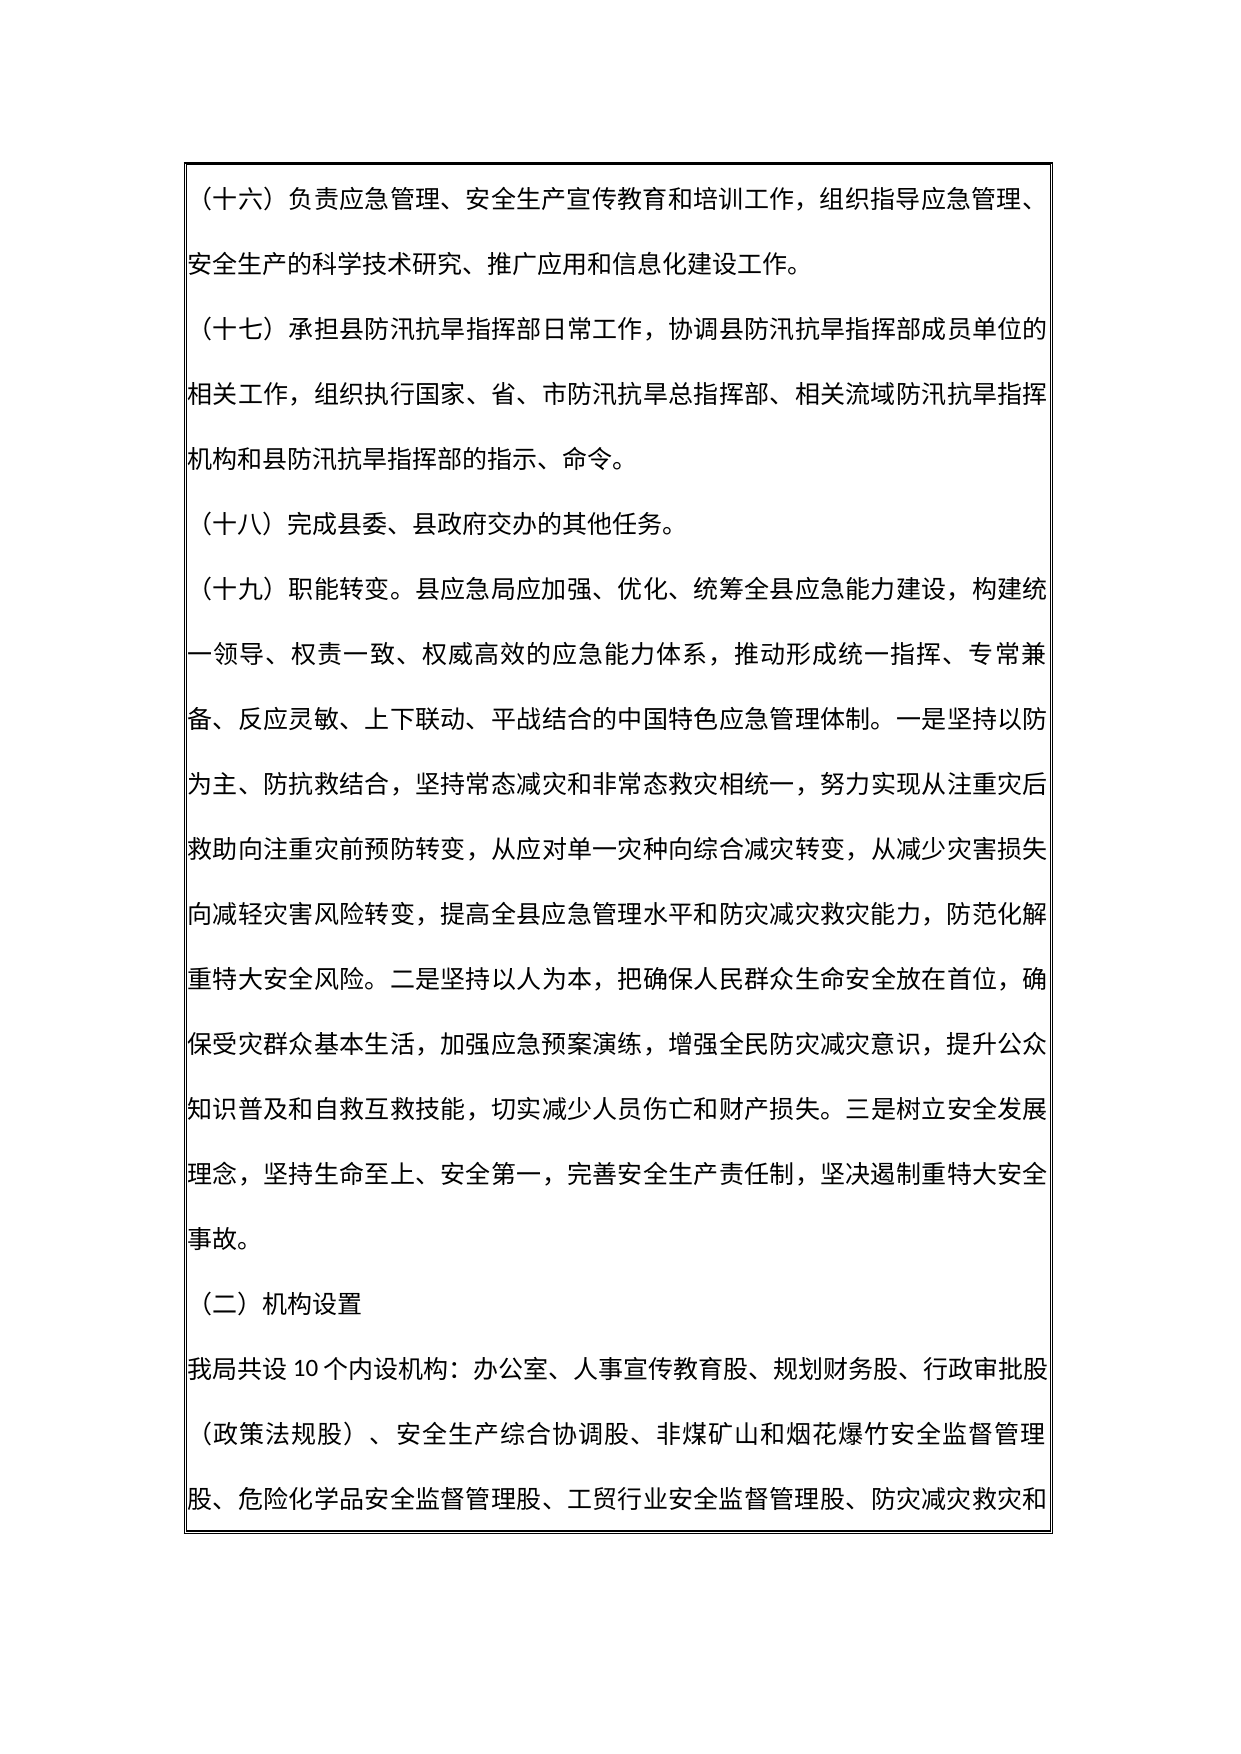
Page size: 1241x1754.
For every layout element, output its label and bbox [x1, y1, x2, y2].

table_header [187, 165, 1050, 1530]
